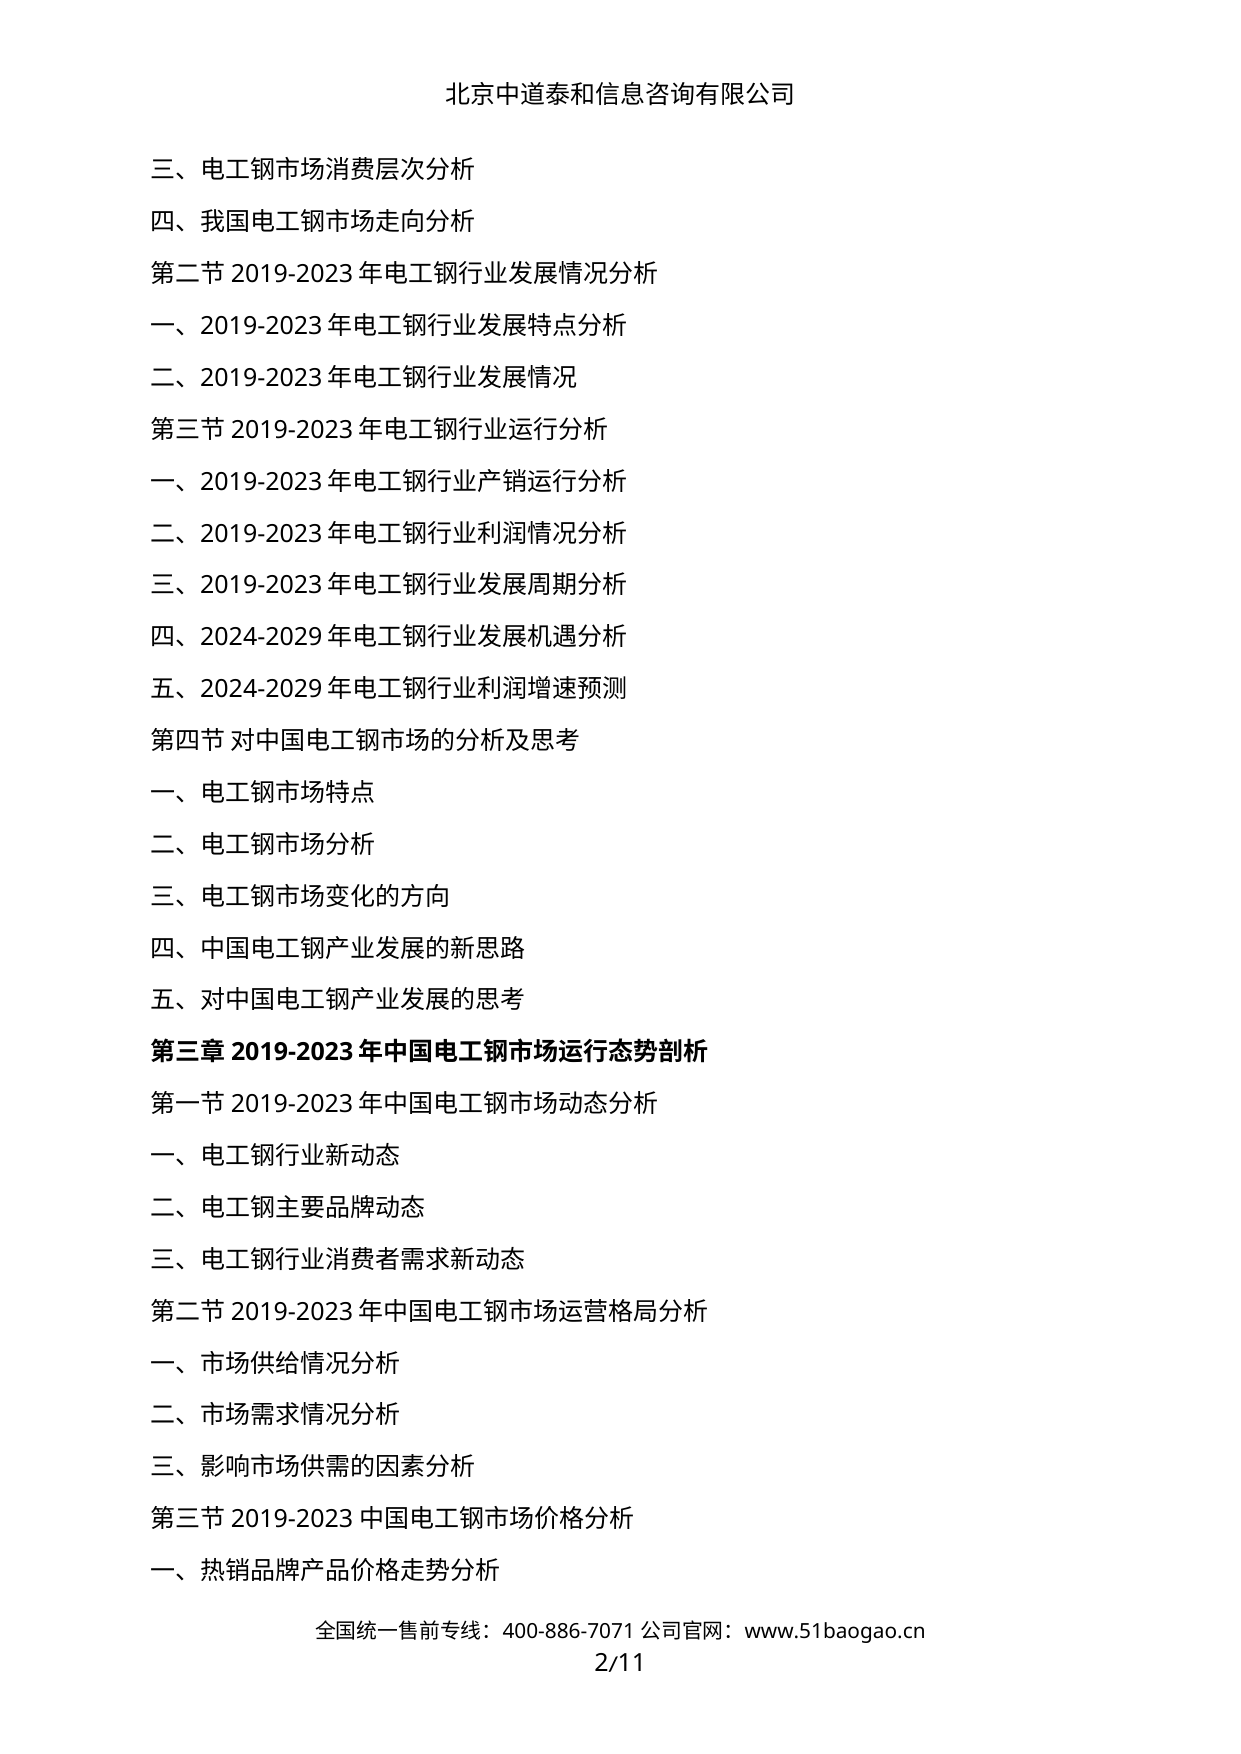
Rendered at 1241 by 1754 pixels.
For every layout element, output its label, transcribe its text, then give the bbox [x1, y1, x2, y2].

text 第三章 2019-2023年中国电工钢市场运行态势剖析 [150, 1032, 1090, 1068]
text 第二节 2019-2023年电工钢行业发展情况分析 [150, 254, 1090, 290]
text 五、2024-2029年电工钢行业利润增速预测 [150, 669, 1090, 705]
text 第一节 2019-2023年中国电工钢市场动态分析 [150, 1084, 1090, 1120]
text 一、2019-2023年电工钢行业产销运行分析 [150, 461, 1090, 497]
text 二、电工钢市场分析 [150, 824, 1090, 861]
text 三、影响市场供需的因素分析 [150, 1447, 1090, 1483]
text 一、热销品牌产品价格走势分析 [150, 1551, 1090, 1587]
text 第四节 对中国电工钢市场的分析及思考 [150, 721, 1090, 757]
text 四、2024-2029年电工钢行业发展机遇分析 [150, 617, 1090, 653]
text 二、2019-2023年电工钢行业发展情况 [150, 357, 1090, 394]
text 一、市场供给情况分析 [150, 1343, 1090, 1379]
text 四、我国电工钢市场走向分析 [150, 202, 1090, 238]
text 五、对中国电工钢产业发展的思考 [150, 980, 1090, 1016]
text 四、中国电工钢产业发展的新思路 [150, 928, 1090, 964]
text 三、电工钢市场变化的方向 [150, 876, 1090, 912]
text 第三节 2019-2023年电工钢行业运行分析 [150, 409, 1090, 446]
text 一、2019-2023年电工钢行业发展特点分析 [150, 306, 1090, 342]
text 一、电工钢市场特点 [150, 772, 1090, 809]
text 第三节 2019-2023 中国电工钢市场价格分析 [150, 1499, 1090, 1535]
text 三、电工钢市场消费层次分析 [150, 150, 1090, 186]
text 二、2019-2023年电工钢行业利润情况分析 [150, 513, 1090, 549]
text 一、电工钢行业新动态 [150, 1136, 1090, 1172]
text 第二节 2019-2023年中国电工钢市场运营格局分析 [150, 1291, 1090, 1327]
text 二、市场需求情况分析 [150, 1395, 1090, 1431]
text 三、电工钢行业消费者需求新动态 [150, 1239, 1090, 1276]
text 三、2019-2023年电工钢行业发展周期分析 [150, 565, 1090, 601]
text 二、电工钢主要品牌动态 [150, 1187, 1090, 1224]
